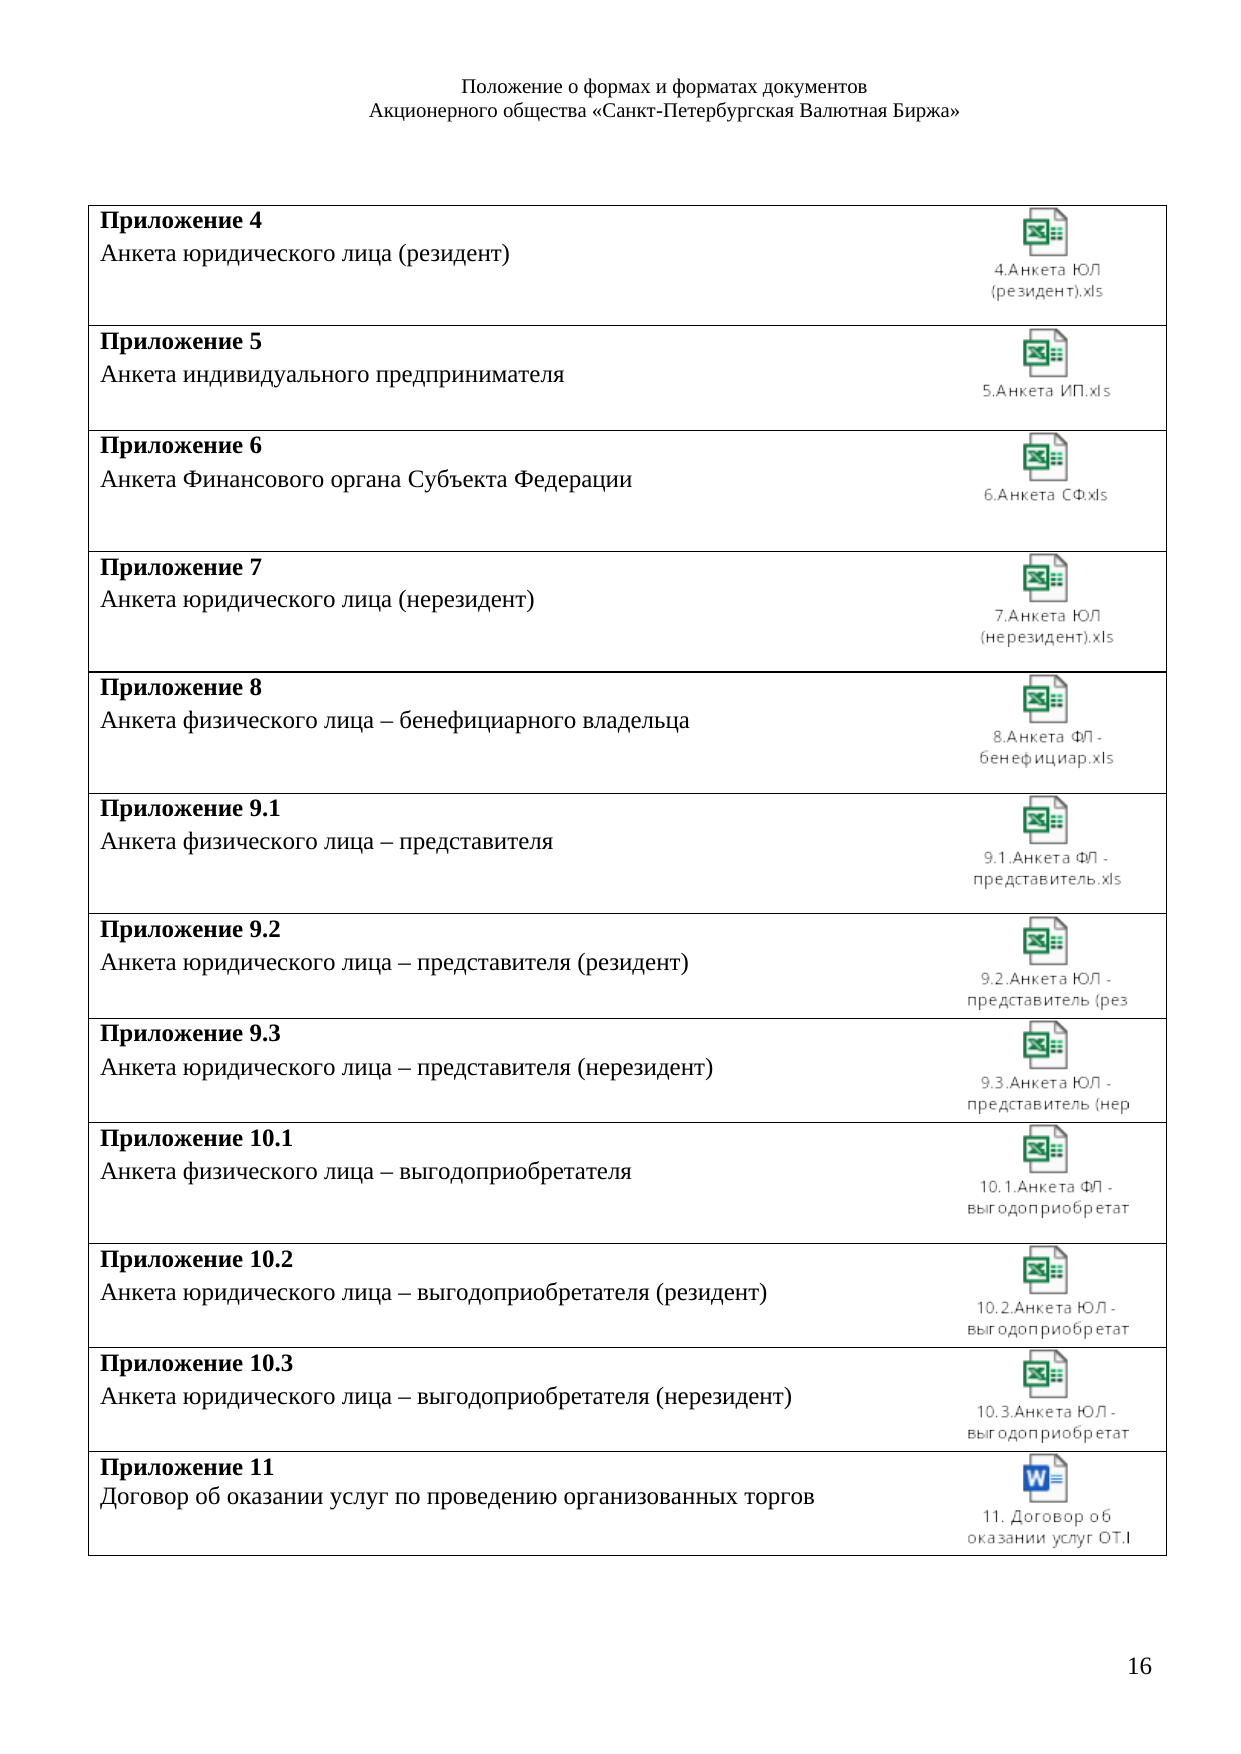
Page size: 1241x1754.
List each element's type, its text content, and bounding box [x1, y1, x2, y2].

table_header [930, 206, 1166, 325]
table_cell [930, 326, 1166, 429]
table_cell [930, 1452, 1166, 1555]
table_cell Приложение 8 Анкета физического лица – бенефициарного владельца [89, 673, 930, 792]
table_header Приложение 4 Анкета юридического лица (резидент) [89, 206, 930, 325]
table_cell Приложение 5 Анкета индивидуального предпринимателя [89, 326, 930, 429]
table_cell [930, 1123, 1166, 1243]
table_cell Приложение 10.1 Анкета физического лица – выгодоприобретателя [89, 1123, 930, 1243]
table_cell Приложение 11 Договор об оказании услуг по проведению организованных торгов [89, 1452, 930, 1555]
table_cell Приложение 9.3 Анкета юридического лица – представителя (нерезидент) [89, 1019, 930, 1122]
table_cell [930, 914, 1166, 1017]
table_cell [930, 1019, 1166, 1122]
table_cell Приложение 6 Анкета Финансового органа Субъекта Федерации [89, 431, 930, 551]
table_cell [930, 552, 1166, 671]
table_cell [930, 1244, 1166, 1347]
table_cell [930, 1348, 1166, 1451]
table_cell [930, 431, 1166, 551]
table_cell [930, 794, 1166, 913]
table_cell Приложение 10.2 Анкета юридического лица – выгодоприобретателя (резидент) [89, 1244, 930, 1347]
table_cell Приложение 10.3 Анкета юридического лица – выгодоприобретателя (нерезидент) [89, 1348, 930, 1451]
table_cell Приложение 9.2 Анкета юридического лица – представителя (резидент) [89, 914, 930, 1017]
table_cell [930, 673, 1166, 792]
table_cell Приложение 7 Анкета юридического лица (нерезидент) [89, 552, 930, 671]
table_cell Приложение 9.1 Анкета физического лица – представителя [89, 794, 930, 913]
